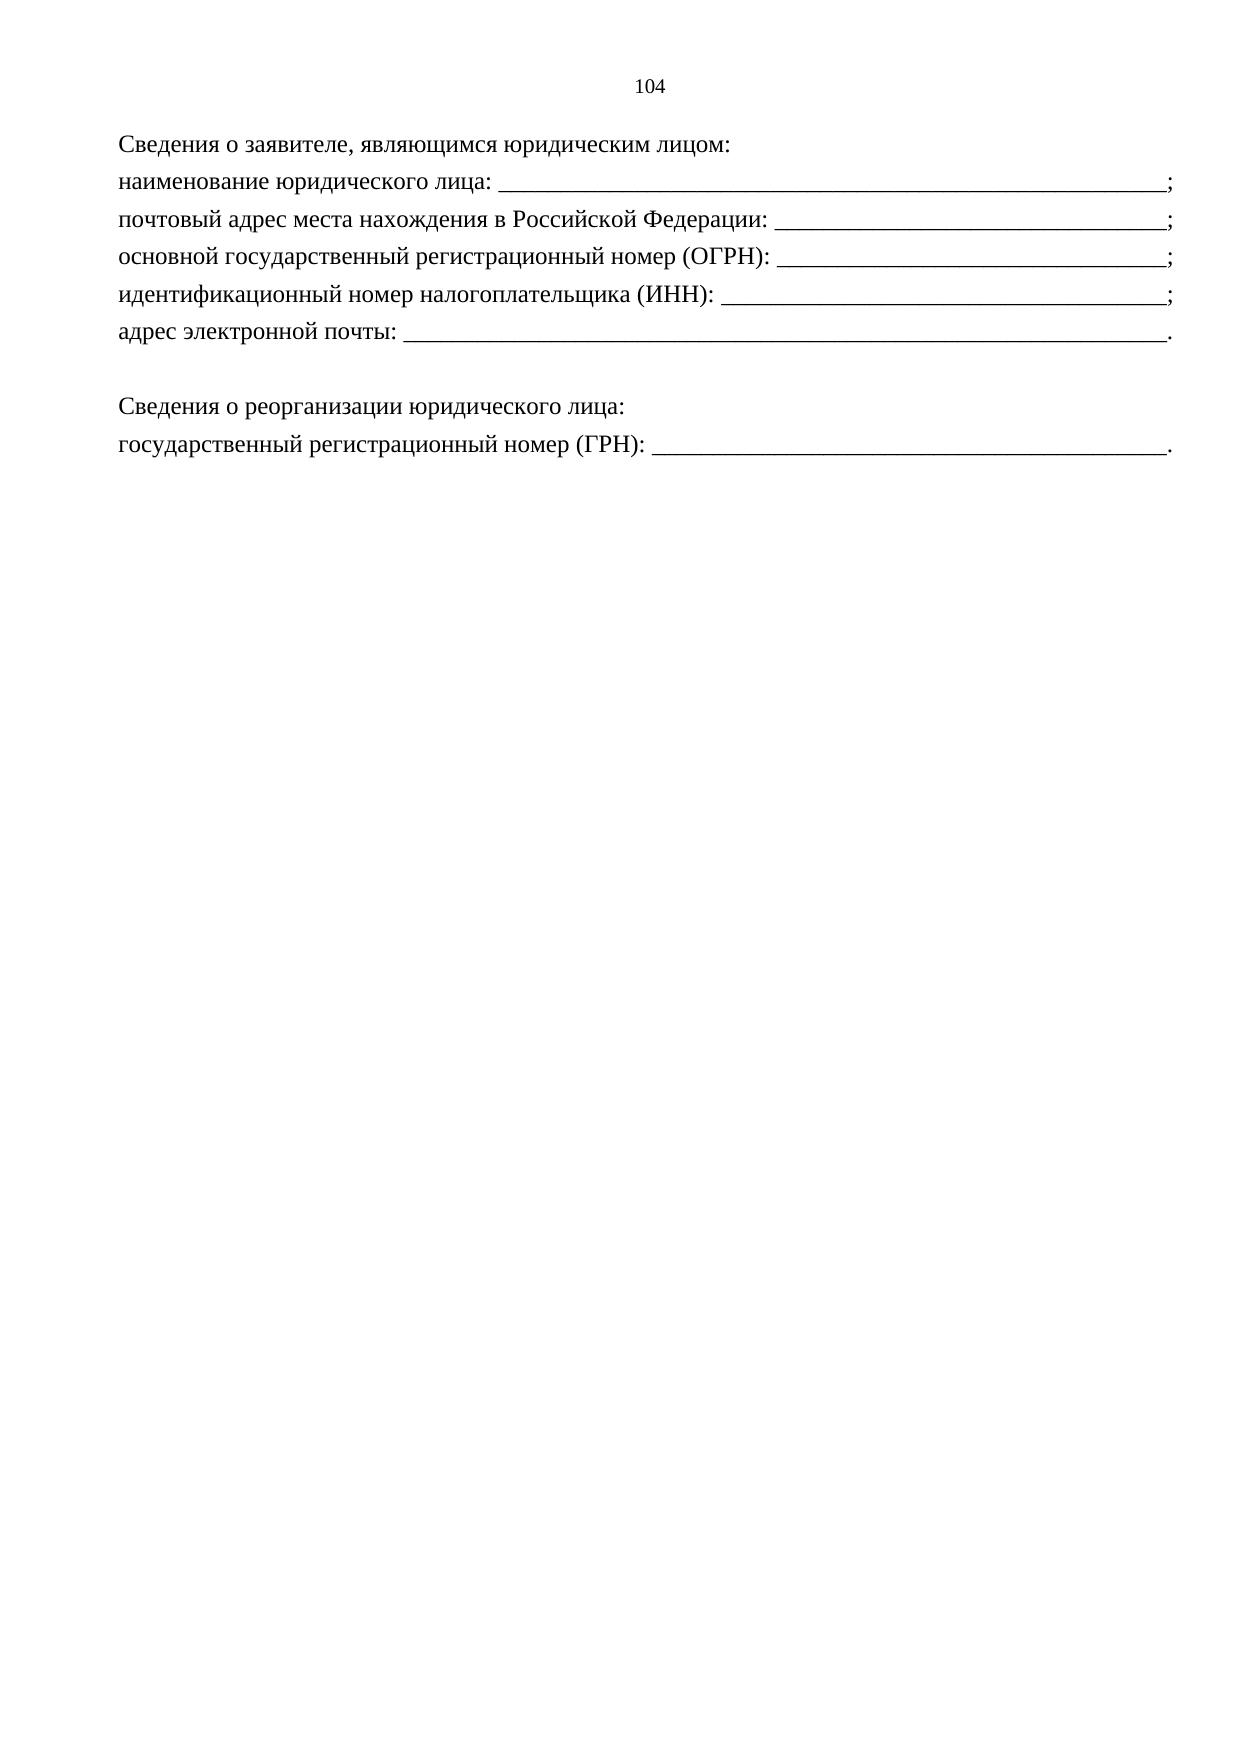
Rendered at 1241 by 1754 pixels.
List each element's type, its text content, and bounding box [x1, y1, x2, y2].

text идентификационный номер налогоплательщика (ИНН): ; [118, 272, 1181, 309]
text наименование юридического лица: ; [118, 159, 1181, 197]
text адрес электронной почты: . [118, 309, 1181, 347]
text основной государственный регистрационный номер (ОГРН): ; [118, 234, 1181, 272]
text Сведения о реорганизации юридического лица: [118, 384, 1181, 422]
text Сведения о заявителе, являющимся юридическим лицом: [118, 122, 1181, 159]
text почтовый адрес места нахождения в Российской Федерации: ; [118, 197, 1181, 234]
text государственный регистрационный номер (ГРН): . [118, 422, 1181, 459]
